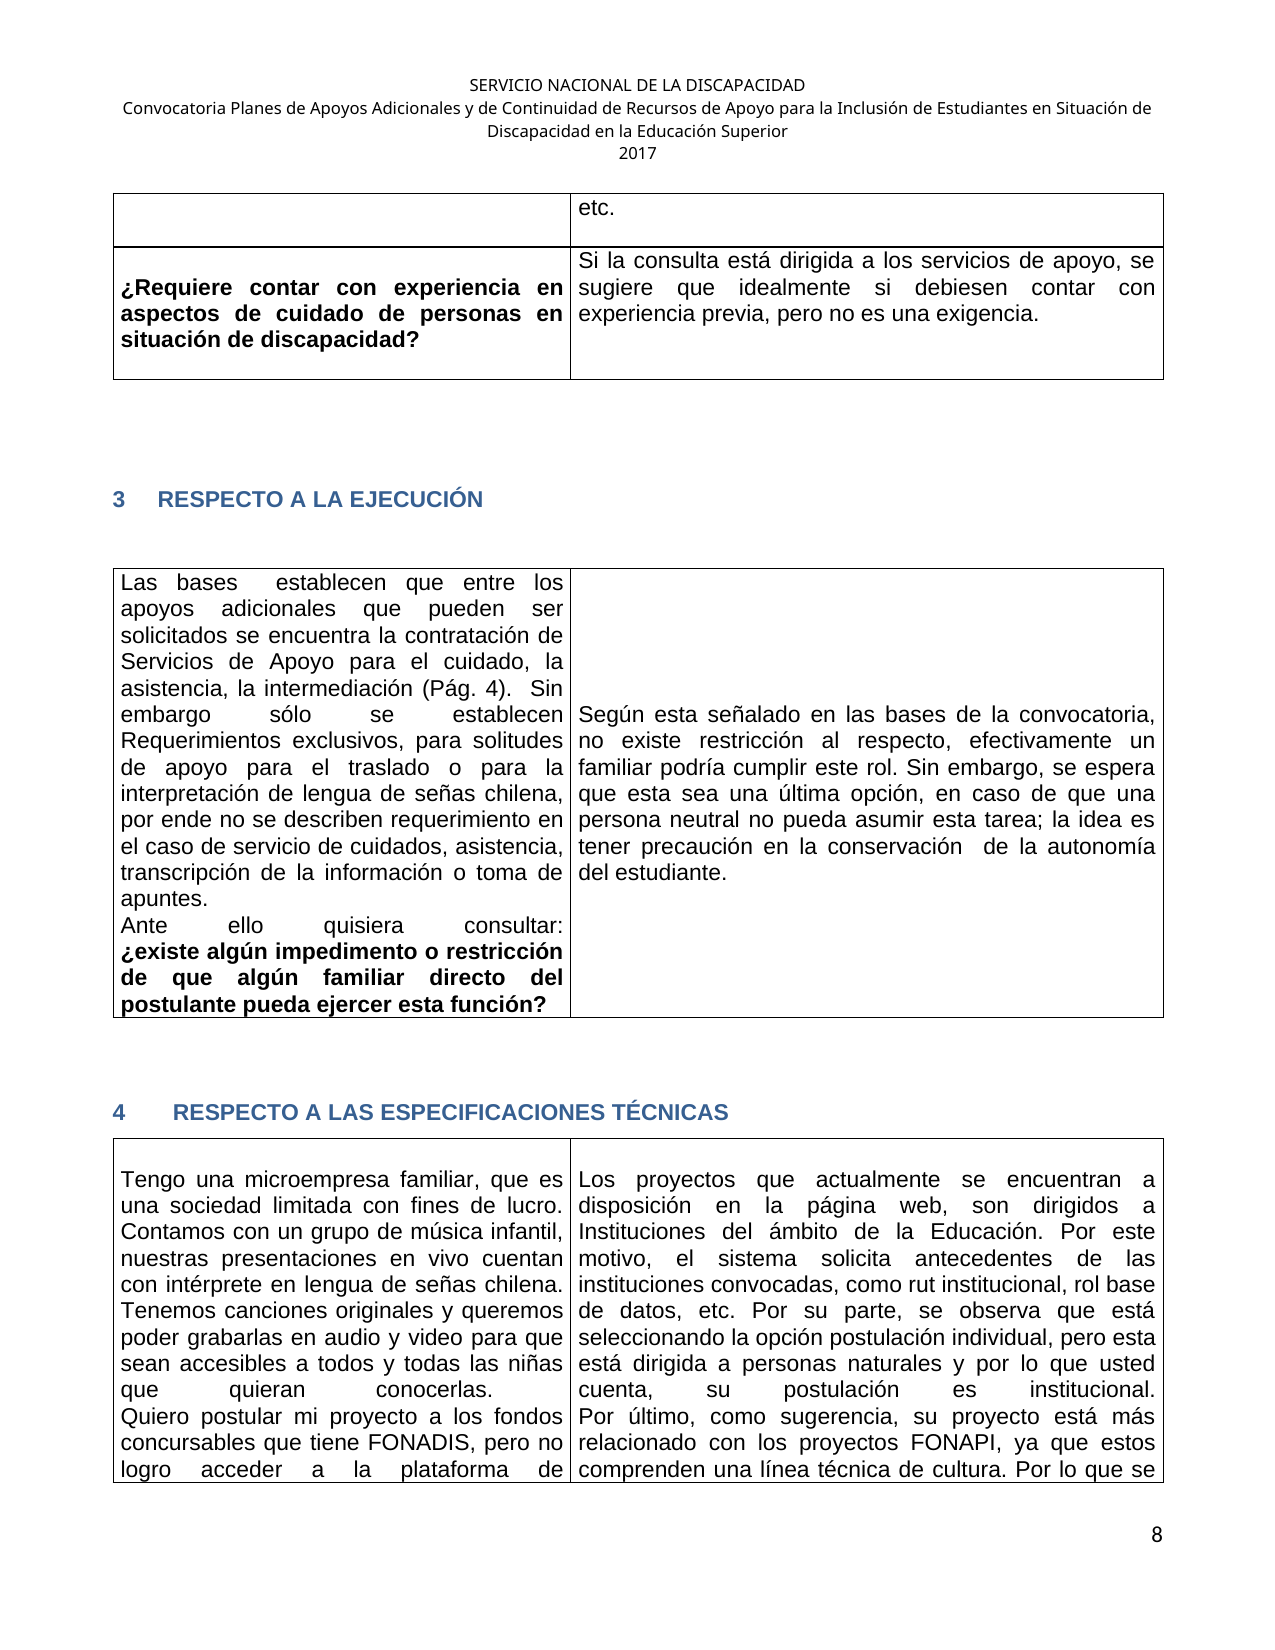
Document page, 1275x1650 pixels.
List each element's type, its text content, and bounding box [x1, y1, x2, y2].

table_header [571, 194, 1163, 246]
table_cell ¿Requiere contar con experiencia en aspectos de cuidado de personas en situación de discapacidad? [114, 248, 570, 379]
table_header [571, 1139, 1163, 1482]
table_header Las bases establecen que entre los apoyos adicionales que pueden ser solicitados se encuentra la contratación de Servicios de Apoyo para el cuidado, la asistencia, la intermediación (Pág. 4). Sin embargo sólo se establecen Requerimientos exclusivos, para solitudes de apoyo para el traslado o para la interpretación de lengua de señas chilena, por ende no se describen requerimiento en el caso de servicio de cuidados, asistencia, transcripción de la información o toma de apuntes. Ante ello quisiera consultar: ¿existe algún impedimento o restricción de que algún familiar directo del postulante pueda ejercer esta función? [114, 569, 570, 1017]
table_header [114, 1139, 570, 1482]
subtitle RESPECTO A LA EJECUCIÓN [112, 486, 1162, 513]
table_cell Si la consulta está dirigida a los servicios de apoyo, se sugiere que idealmente si debiesen contar con experiencia previa, pero no es una exigencia. [571, 248, 1163, 379]
table_header Según esta señalado en las bases de la convocatoria, no existe restricción al respecto, efectivamente un familiar podría cumplir este rol. Sin embargo, se espera que esta sea una última opción, en caso de que una persona neutral no pueda asumir esta tarea; la idea es tener precaución en la conservación de la autonomía del estudiante. [571, 569, 1163, 1017]
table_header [114, 194, 570, 246]
subtitle RESPECTO A LAS ESPECIFICACIONES TÉCNICAS [112, 1099, 1162, 1126]
